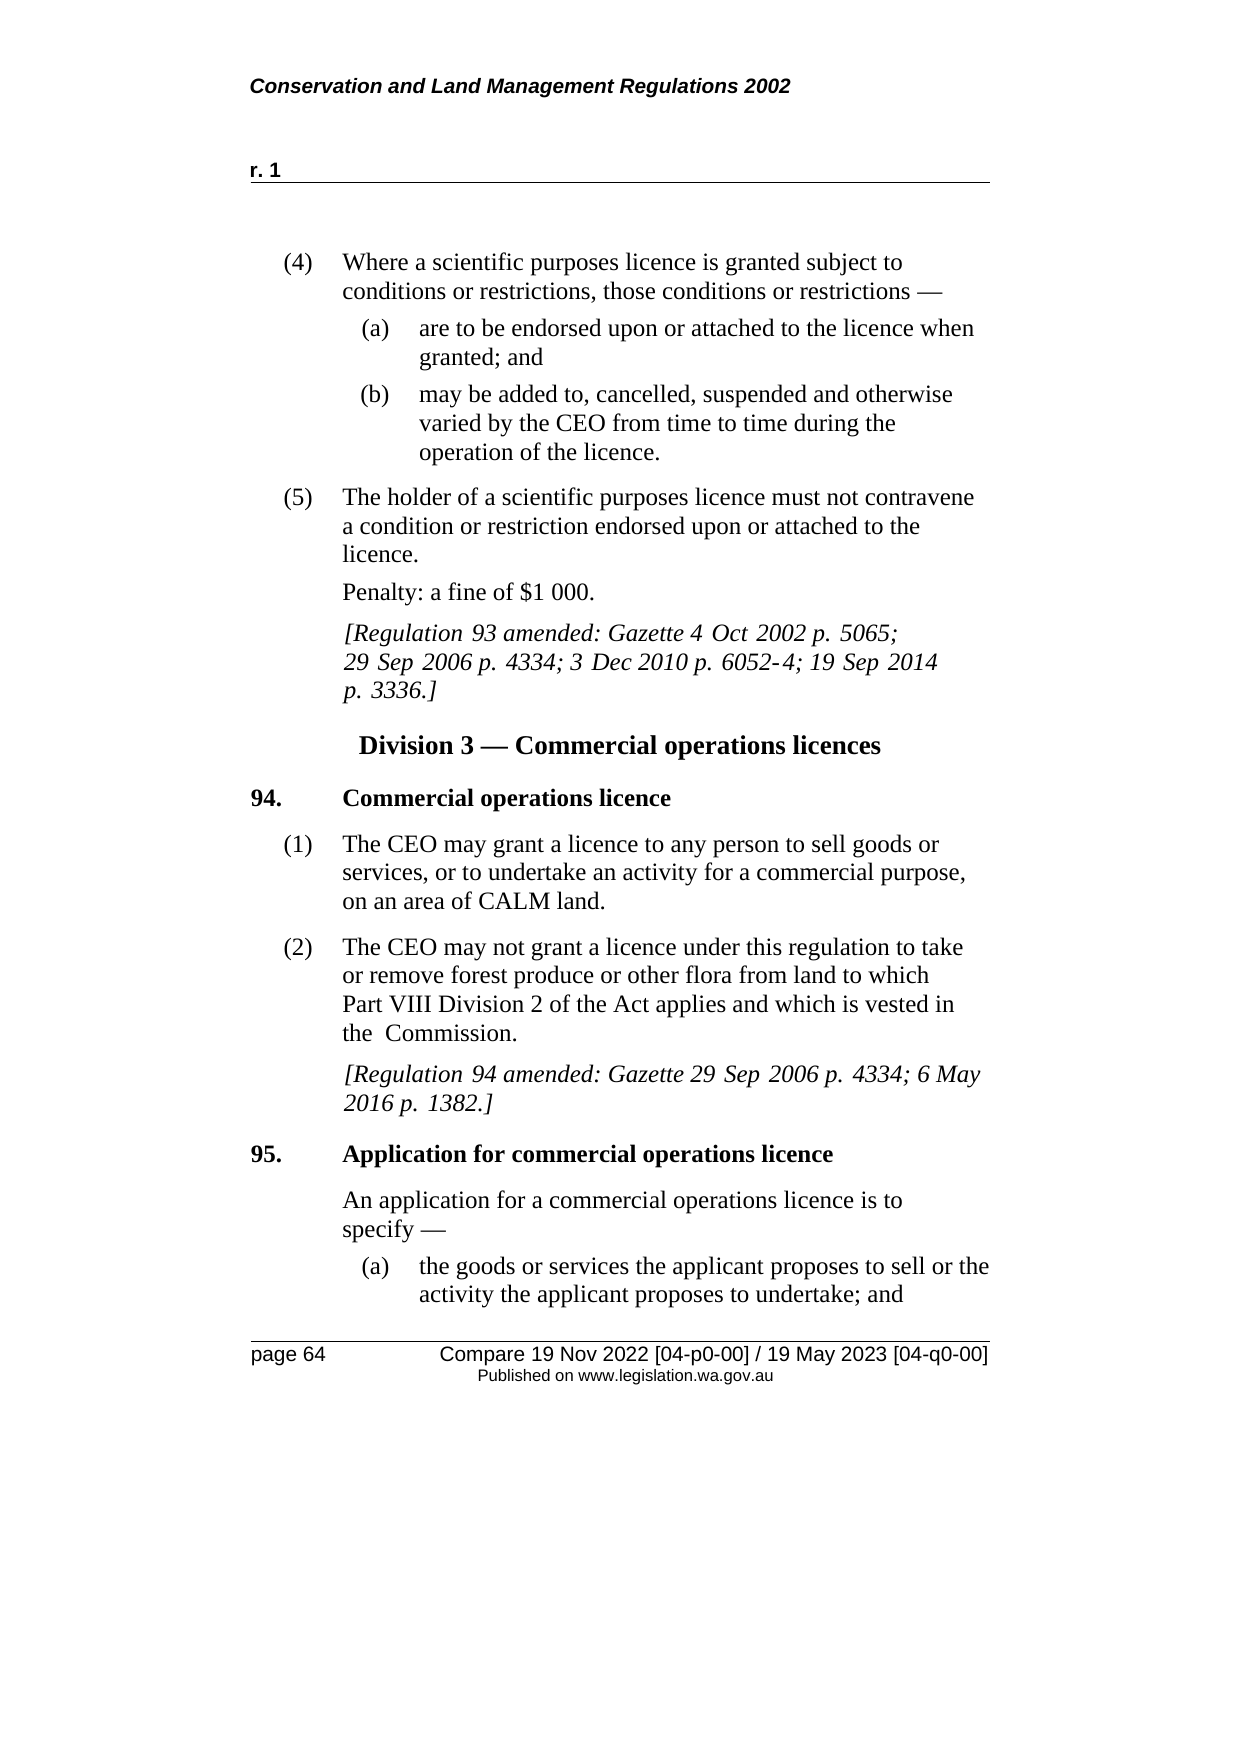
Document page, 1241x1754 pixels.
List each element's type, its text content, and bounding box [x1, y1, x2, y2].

text An application for a commercial operations licence is to specify — [251, 1185, 990, 1242]
text (5) The holder of a scientific purposes licence must not contravene a condition or restriction endorsed upon or attached to the licence. [251, 482, 990, 568]
subtitle Division 3 — Commercial operations licences [251, 729, 990, 760]
text (4) Where a scientific purposes licence is granted subject to conditions or restrictions, those conditions or restrictions — [251, 247, 990, 305]
subtitle 95. Application for commercial operations licence [251, 1139, 990, 1168]
text (b) may be added to, cancelled, suspended and otherwise varied by the CEO from time to time during the operation of the licence. [251, 379, 990, 465]
text [Regulation 93 amended: Gazette 4 Oct 2002 p. 5065; 29 Sep 2006 p. 4334; 3 Dec 2010 p. 6052-4; 19 Sep 2014 p. 3336.] [251, 618, 990, 704]
text (1) The CEO may grant a licence to any person to sell goods or services, or to undertake an activity for a commercial purpose, on an area of CALM land. [251, 829, 990, 915]
subtitle 94. Commercial operations licence [251, 783, 990, 812]
text [Regulation 94 amended: Gazette 29 Sep 2006 p. 4334; 6 May 2016 p. 1382.] [251, 1059, 990, 1117]
text (a) are to be endorsed upon or attached to the licence when granted; and [251, 313, 990, 371]
text (2) The CEO may not grant a licence under this regulation to take or remove forest produce or other flora from land to which Part VIII Division 2 of the Act applies and which is vested in the Commission. [251, 932, 990, 1047]
text Penalty: a fine of $1 000. [251, 577, 990, 605]
text (a) the goods or services the applicant proposes to sell or the activity the applicant proposes to undertake; and [251, 1251, 990, 1308]
